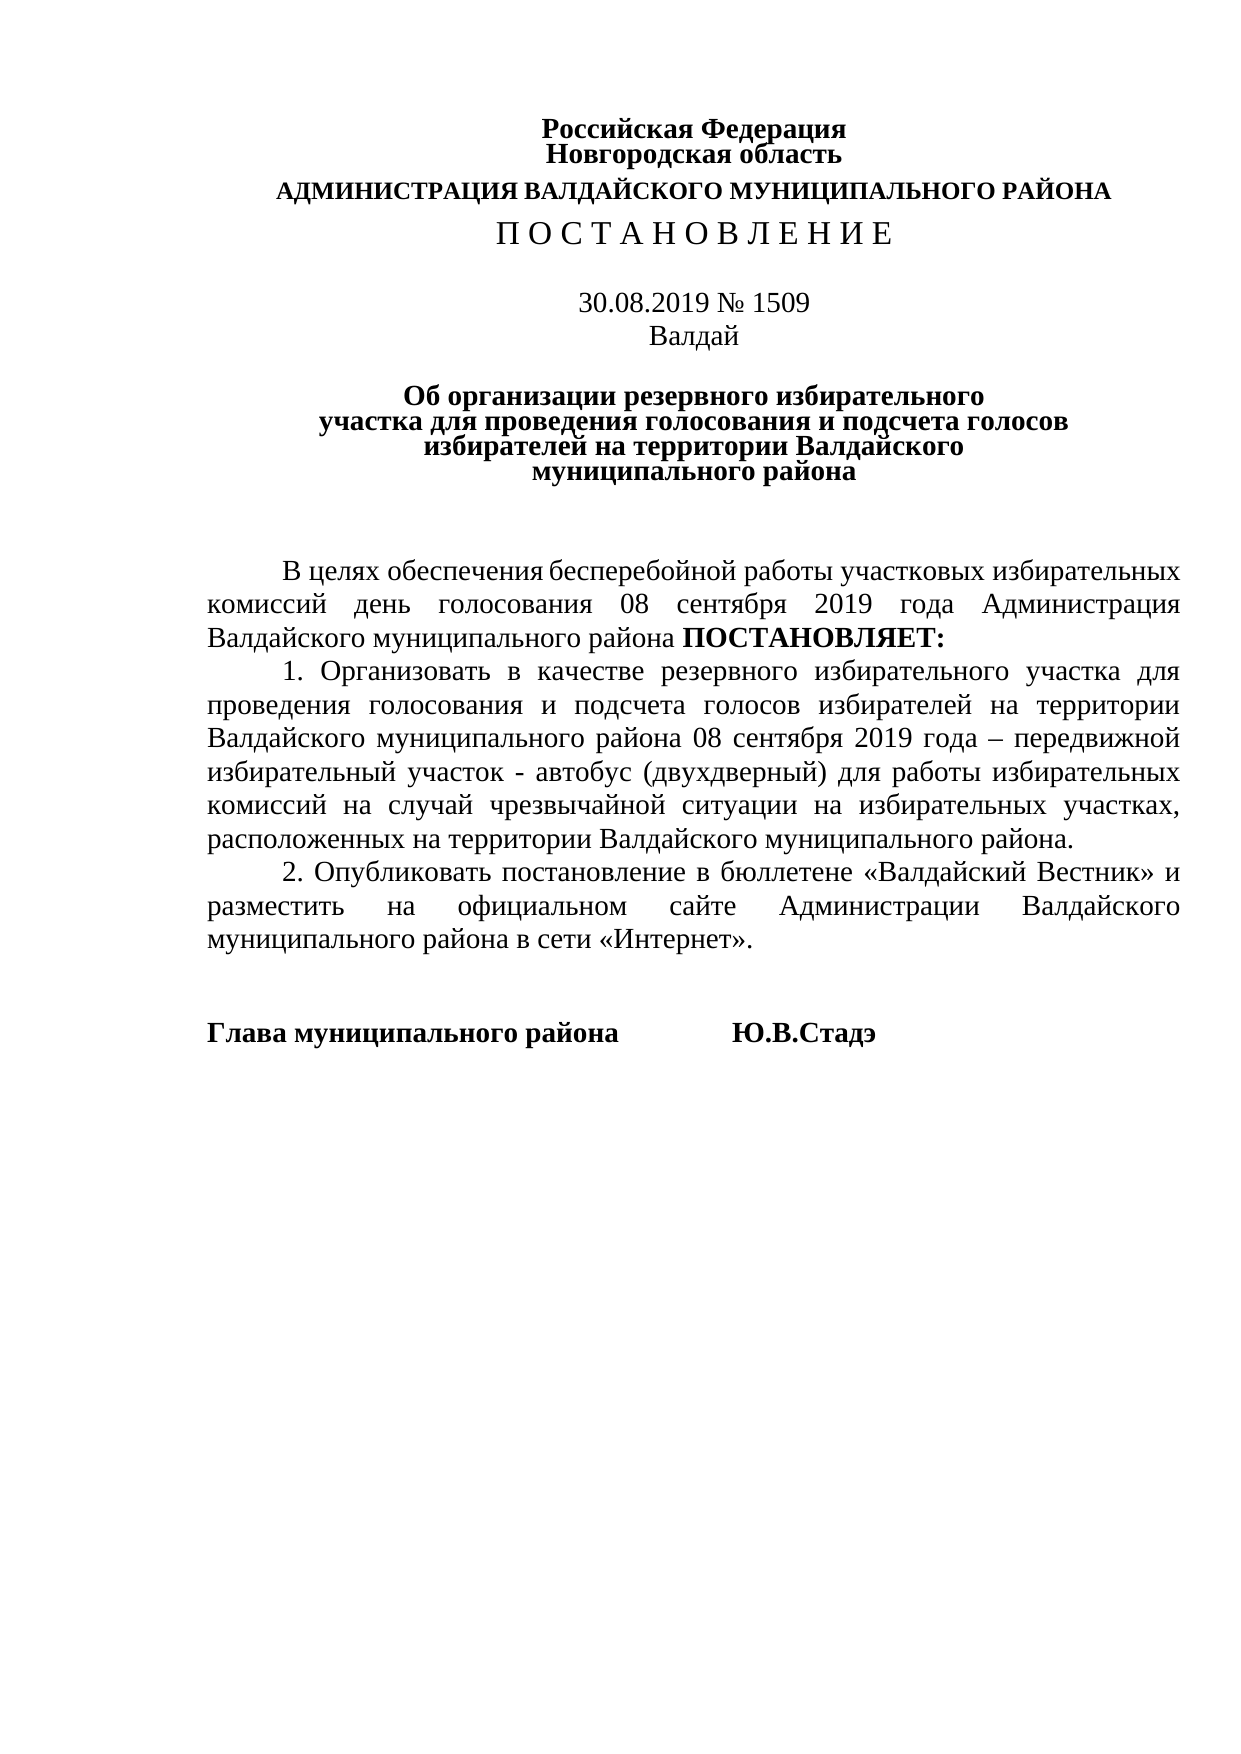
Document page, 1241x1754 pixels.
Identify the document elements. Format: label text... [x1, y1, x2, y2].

text участка для проведения голосования и подсчета голосов [207, 411, 1181, 436]
text муниципального района [207, 461, 1181, 486]
text избирателей на территории Валдайского [207, 436, 1181, 461]
subtitle АДМИНИСТРАЦИЯ ВАЛДАЙСКОГО МУНИЦИПАЛЬНОГО РАЙОНА [207, 176, 1181, 205]
text В целях обеспечения бесперебойной работы участковых избирательных комиссий день голосования 08 сентября 2019 года Администрация Валдайского муниципального района ПОСТАНОВЛЯЕТ: [207, 553, 1181, 653]
text Российская Федерация [207, 118, 1181, 143]
text 2. Опубликовать постановление в бюллетене «Валдайский Вестник» и разместить на официальном сайте Администрации Валдайского муниципального района в сети «Интернет». [207, 854, 1181, 955]
text Валдай [207, 318, 1181, 352]
subtitle Новгородская область [207, 143, 1181, 168]
subtitle П О С Т А Н О В Л Е Н И Е [207, 213, 1181, 252]
text 30.08.2019 № 1509 [207, 285, 1181, 318]
text Об организации резервного избирательного [207, 386, 1181, 411]
text Глава муниципального района Ю.В.Стадэ [207, 1022, 1181, 1047]
text 1. Организовать в качестве резервного избирательного участка для проведения голосования и подсчета голосов избирателей на территории Валдайского муниципального района 08 сентября 2019 года – передвижной избирательный участок - автобус (двухдверный) для работы избирательных комиссий на случай чрезвычайной ситуации на избирательных участках, расположенных на территории Валдайского муниципального района. [207, 653, 1181, 854]
